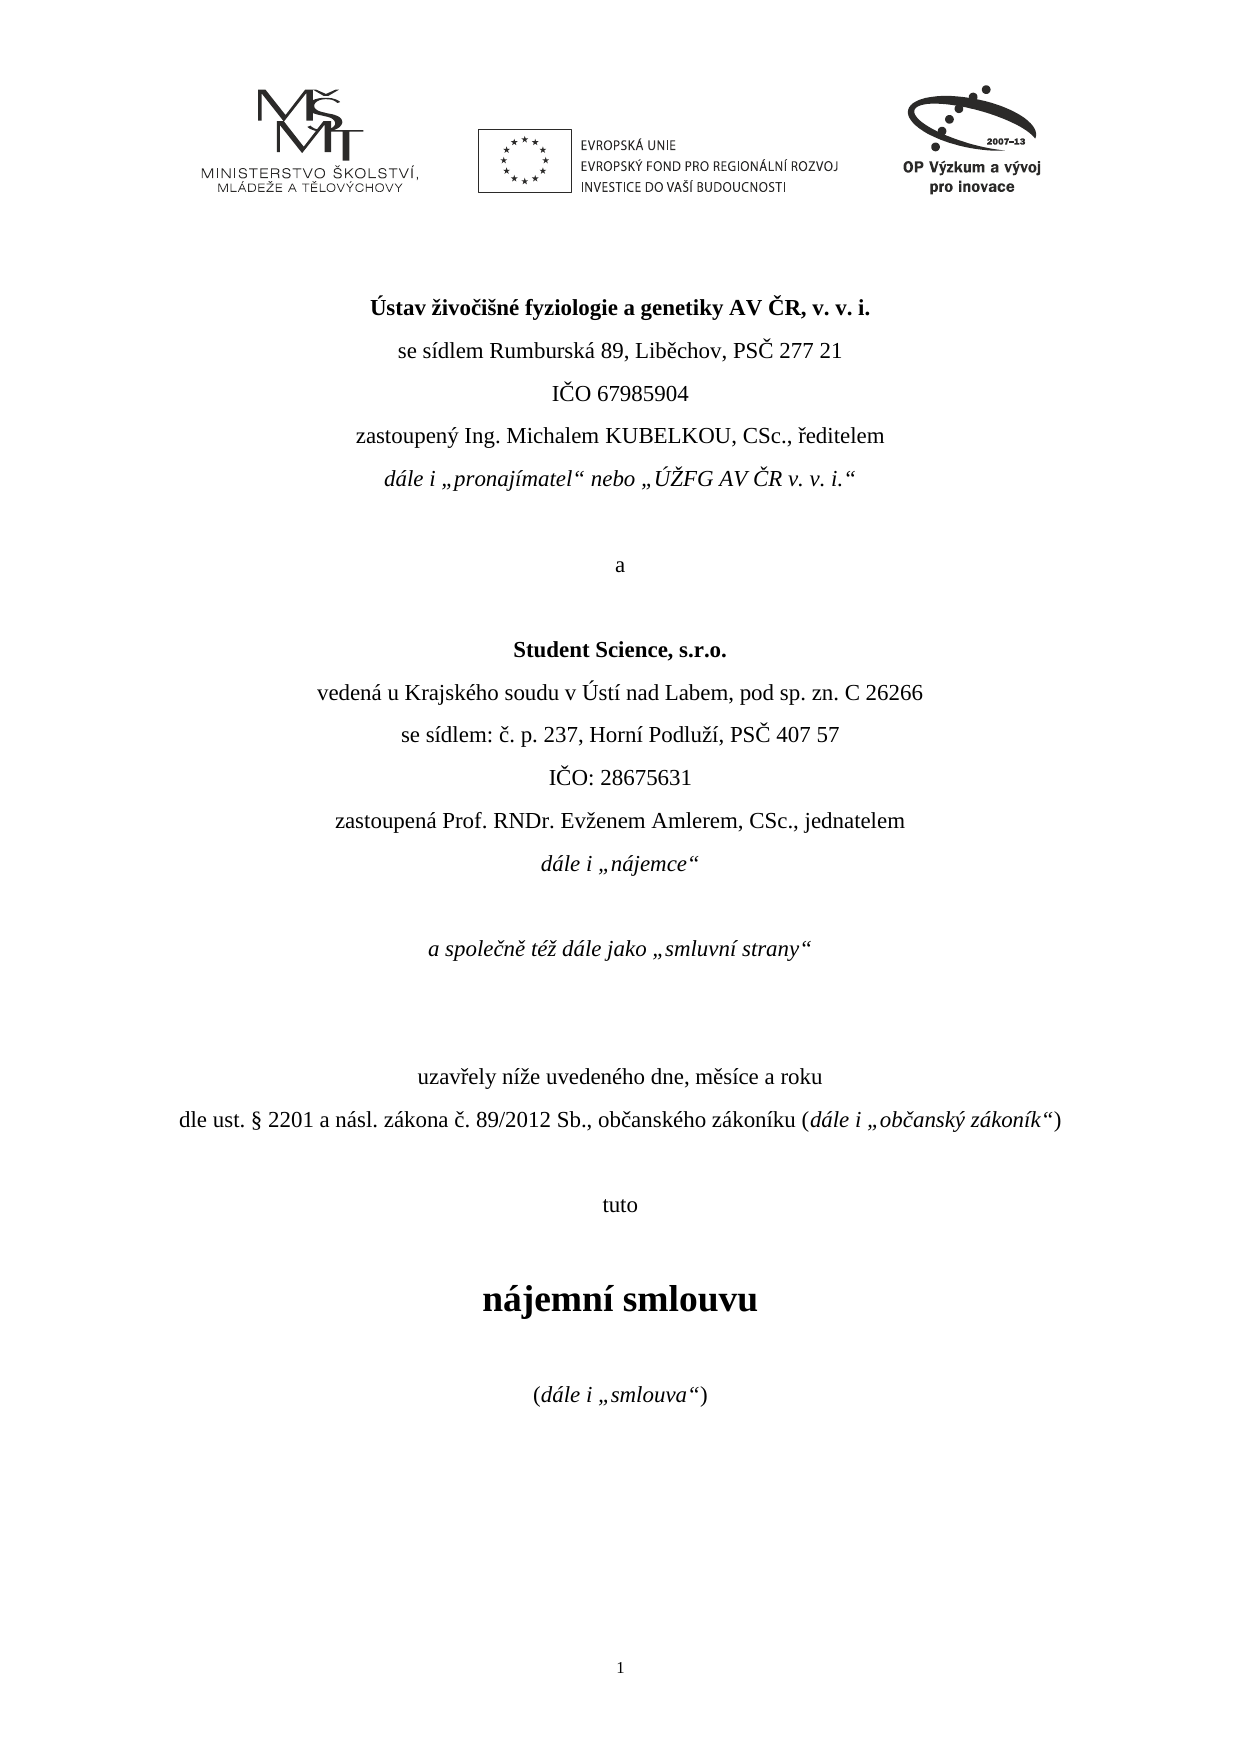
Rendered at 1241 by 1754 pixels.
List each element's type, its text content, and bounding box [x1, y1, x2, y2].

text a společně též dále jako „smluvní strany“ [148, 935, 1093, 961]
text a [148, 551, 1093, 577]
text se sídlem: č. p. 237, Horní Podluží, PSČ 407 57 [148, 722, 1093, 748]
text dle ust. § 2201 a násl. zákona č. 89/2012 Sb., občanského zákoníku (dále i „občanský zákoník“) [148, 1106, 1093, 1132]
text IČO 67985904 [148, 380, 1093, 406]
text se sídlem Rumburská 89, Liběchov, PSČ 277 21 [148, 337, 1093, 363]
text zastoupená Prof. RNDr. Evženem Amlerem, CSc., jednatelem [148, 807, 1093, 833]
text vedená u Krajského soudu v Ústí nad Labem, pod sp. zn. C 26266 [148, 679, 1093, 705]
text zastoupený Ing. Michalem KUBELKou, CSc., ředitelem [148, 423, 1093, 449]
text nájemní smlouvu [148, 1277, 1093, 1320]
text IČO: 28675631 [148, 764, 1093, 791]
text Ústav živočišné fyziologie a genetiky AV ČR, v. v. i. [148, 294, 1093, 321]
text tuto [148, 1191, 1093, 1218]
text uzavřely níže uvedeného dne, měsíce a roku [148, 1063, 1093, 1089]
text (dále i „smlouva“) [148, 1382, 1093, 1408]
text dále i „nájemce“ [148, 850, 1093, 876]
text Student Science, s.r.o. [148, 636, 1093, 662]
text dále i „pronajímatel“ nebo „ÚŽFG AV ČR v. v. i.“ [148, 465, 1093, 492]
